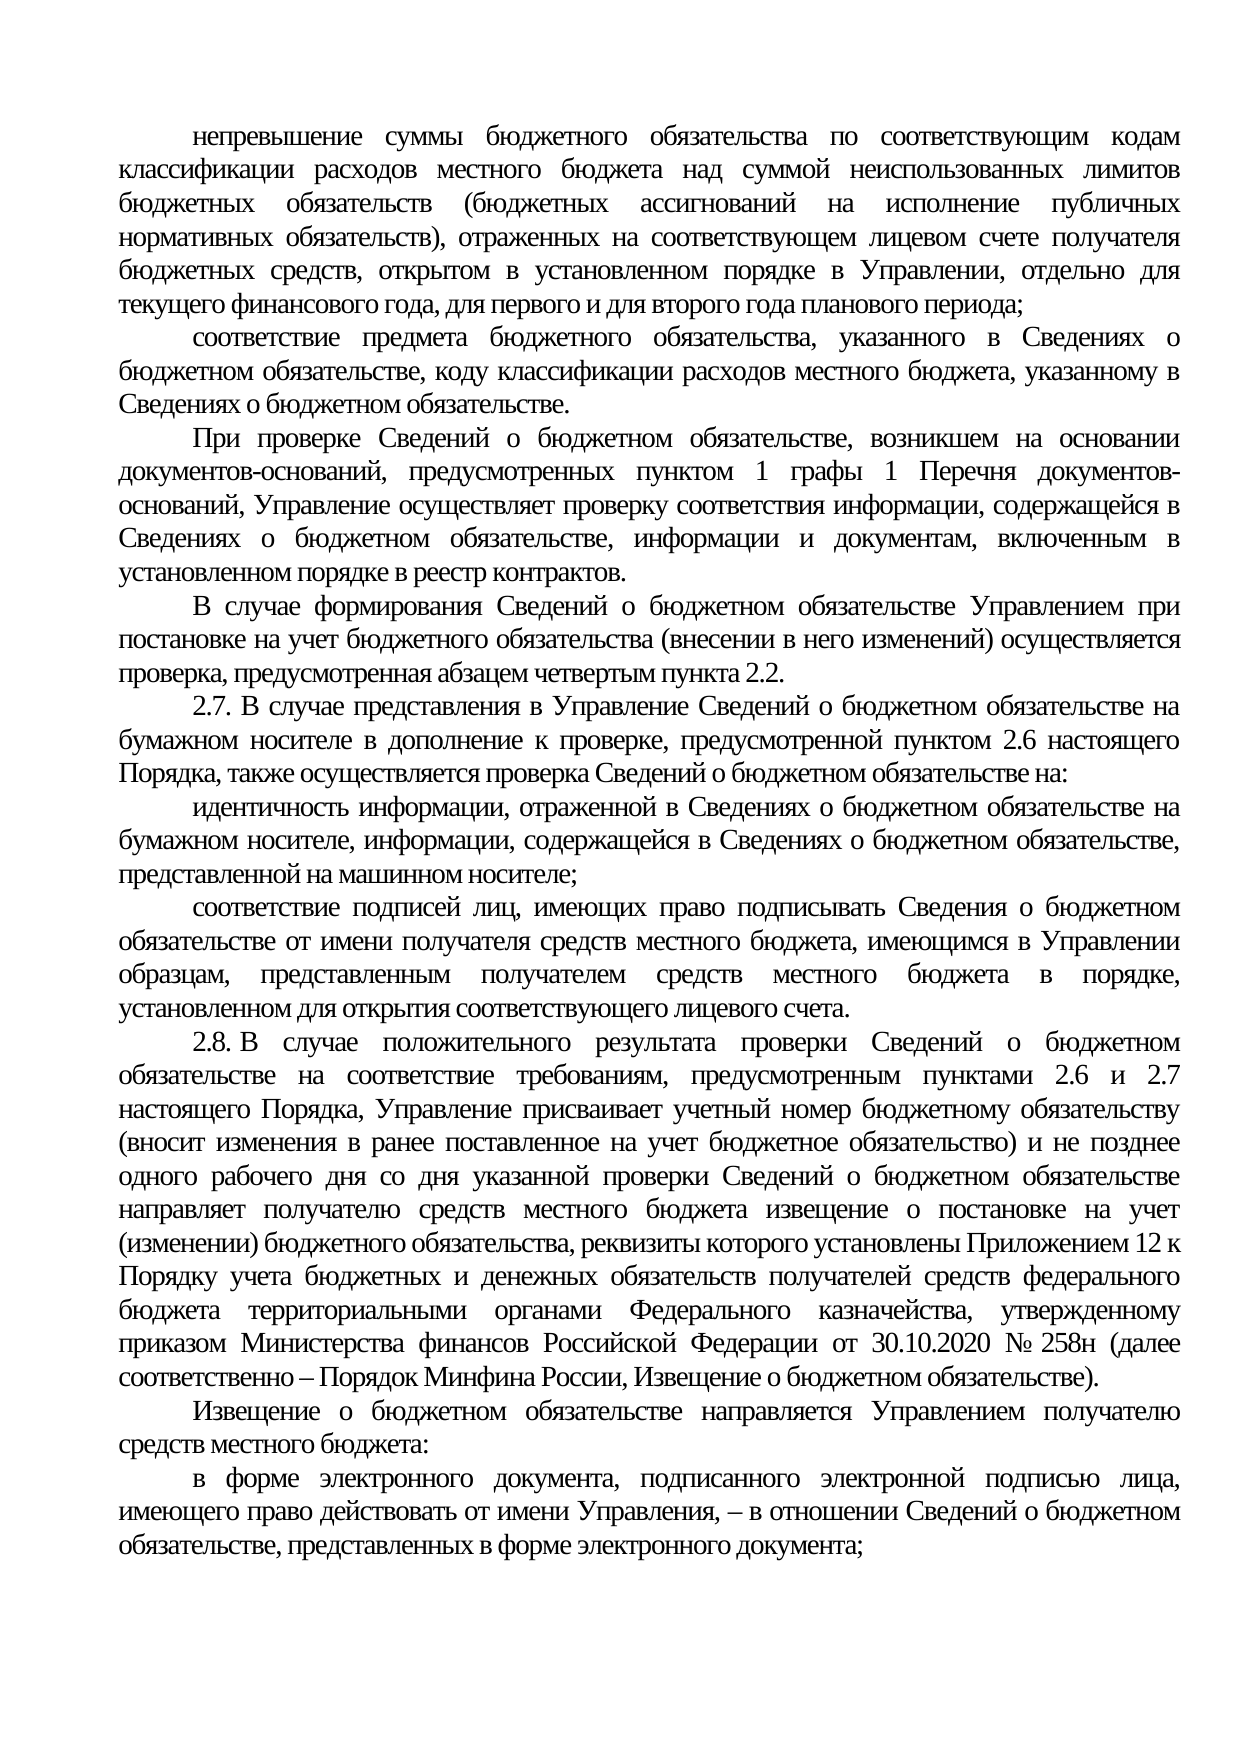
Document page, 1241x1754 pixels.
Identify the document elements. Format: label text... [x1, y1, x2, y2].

text При проверке Сведений о бюджетном обязательстве, возникшем на основании документов-оснований, предусмотренных пунктом 1 графы 1 Перечня документов-оснований, Управление осуществляет проверку соответствия информации, содержащейся в Сведениях о бюджетном обязательстве, информации и документам, включенным в установленном порядке в реестр контрактов. [118, 420, 1181, 588]
text непревышение суммы бюджетного обязательства по соответствующим кодам классификации расходов местного бюджета над суммой неиспользованных лимитов бюджетных обязательств (бюджетных ассигнований на исполнение публичных нормативных обязательств), отраженных на соответствующем лицевом счете получателя бюджетных средств, открытом в установленном порядке в Управлении, отдельно для текущего финансового года, для первого и для второго года планового периода; [118, 118, 1181, 319]
text Извещение о бюджетном обязательстве направляется Управлением получателю средств местного бюджета: [118, 1393, 1181, 1460]
text 2.8. В случае положительного результата проверки Сведений о бюджетном обязательстве на соответствие требованиям, предусмотренным пунктами 2.6 и 2.7 настоящего Порядка, Управление присваивает учетный номер бюджетному обязательству (вносит изменения в ранее поставленное на учет бюджетное обязательство) и не позднее одного рабочего дня со дня указанной проверки Сведений о бюджетном обязательстве направляет получателю средств местного бюджета извещение о постановке на учет (изменении) бюджетного обязательства, реквизиты которого установлены Приложением 12 к Порядку учета бюджетных и денежных обязательств получателей средств федерального бюджета территориальными органами Федерального казначейства, утвержденному приказом Министерства финансов Российской Федерации от 30.10.2020 № 258н (далее соответственно – Порядок Минфина России, Извещение о бюджетном обязательстве). [118, 1024, 1181, 1393]
text в форме электронного документа, подписанного электронной подписью лица, имеющего право действовать от имени Управления, – в отношении Сведений о бюджетном обязательстве, представленных в форме электронного документа; [118, 1460, 1181, 1560]
text В случае формирования Сведений о бюджетном обязательстве Управлением при постановке на учет бюджетного обязательства (внесении в него изменений) осуществляется проверка, предусмотренная абзацем четвертым пункта 2.2. [118, 588, 1181, 688]
text соответствие подписей лиц, имеющих право подписывать Сведения о бюджетном обязательстве от имени получателя средств местного бюджета, имеющимся в Управлении образцам, представленным получателем средств местного бюджета в порядке, установленном для открытия соответствующего лицевого счета. [118, 889, 1181, 1024]
text 2.7. В случае представления в Управление Сведений о бюджетном обязательстве на бумажном носителе в дополнение к проверке, предусмотренной пунктом 2.6 настоящего Порядка, также осуществляется проверка Сведений о бюджетном обязательстве на: [118, 688, 1181, 789]
text идентичность информации, отраженной в Сведениях о бюджетном обязательстве на бумажном носителе, информации, содержащейся в Сведениях о бюджетном обязательстве, представленной на машинном носителе; [118, 789, 1181, 889]
text соответствие предмета бюджетного обязательства, указанного в Сведениях о бюджетном обязательстве, коду классификации расходов местного бюджета, указанному в Сведениях о бюджетном обязательстве. [118, 319, 1181, 420]
